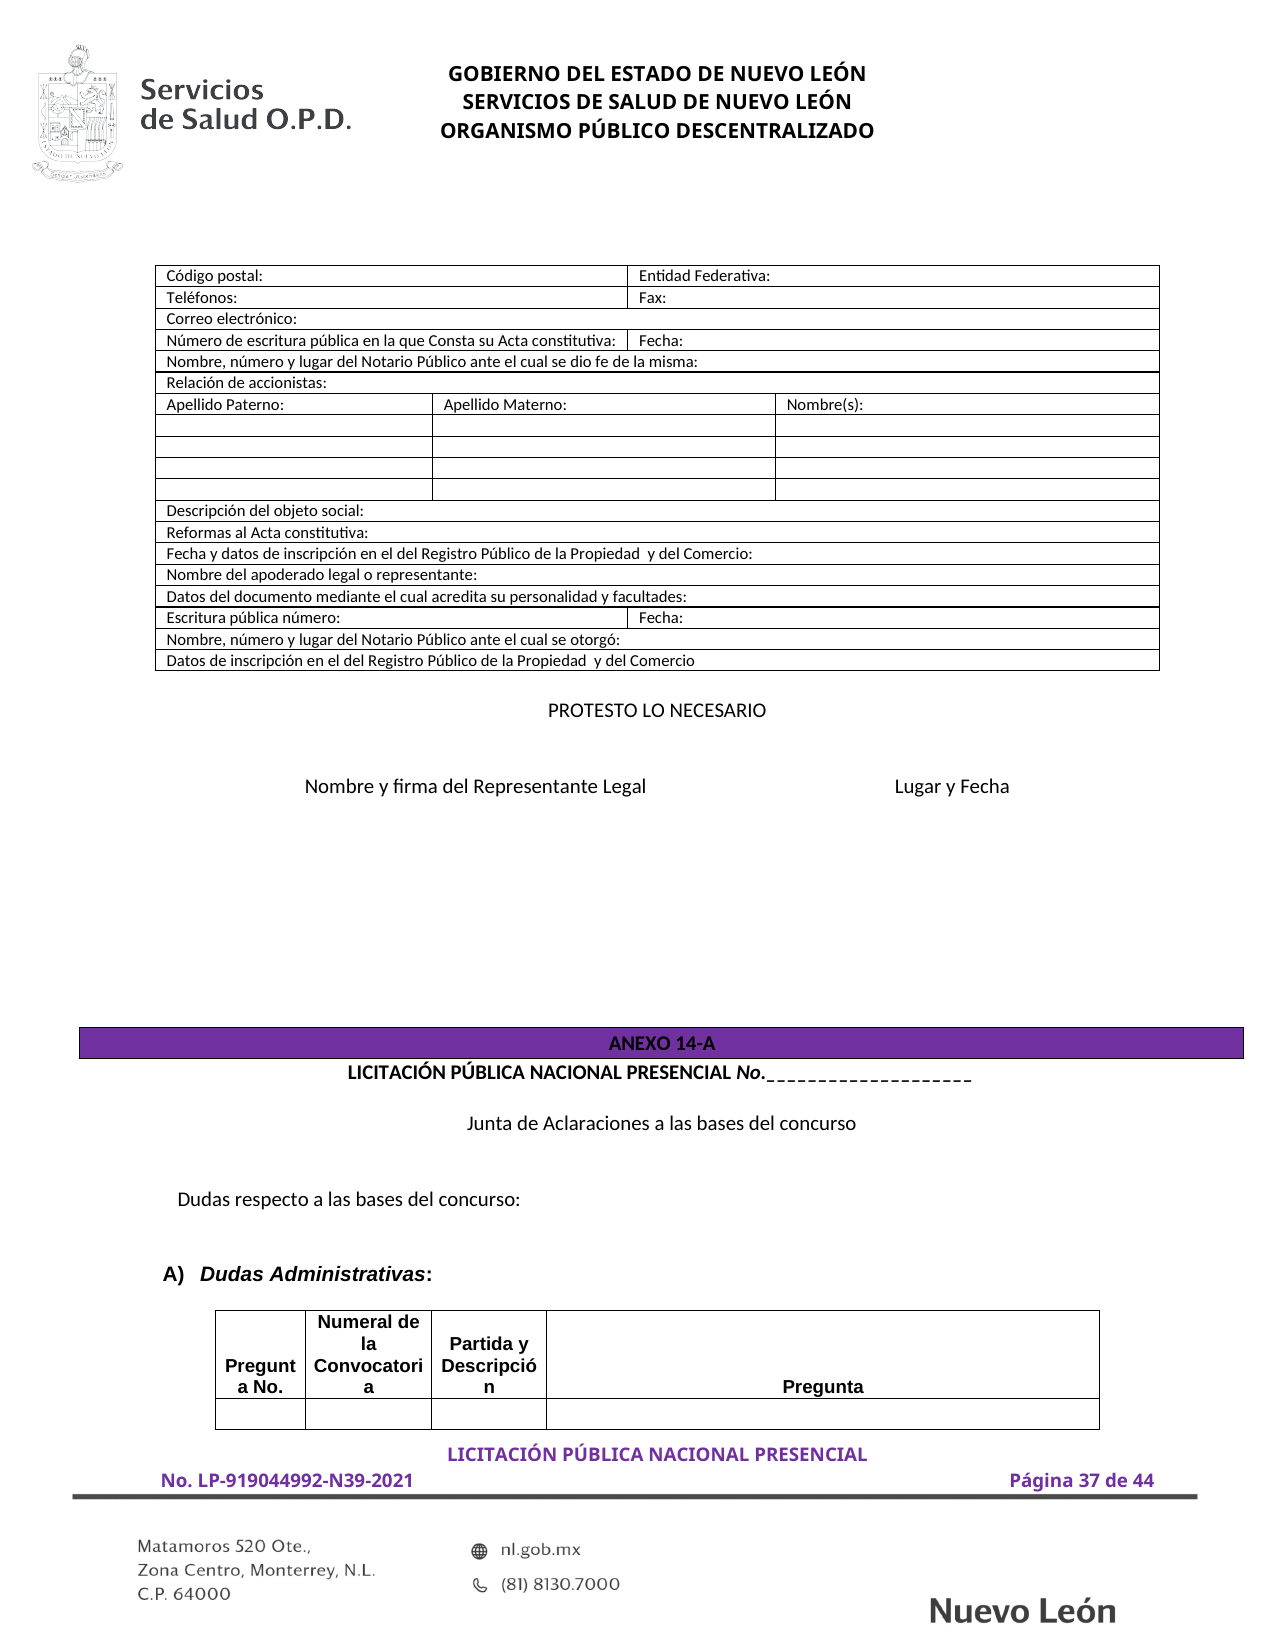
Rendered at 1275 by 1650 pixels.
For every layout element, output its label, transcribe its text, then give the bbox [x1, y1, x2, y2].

text Junta de Aclaraciones a las bases del concurso [89, 1110, 1235, 1135]
table_cell Escritura pública número: [156, 608, 627, 628]
table_cell [776, 415, 1159, 436]
table_header Partida y Descripción [432, 1311, 546, 1397]
table_cell [216, 1399, 305, 1429]
text PROTESTO LO NECESARIO [89, 697, 1226, 722]
table_cell [306, 1399, 431, 1429]
table_cell Número de escritura pública en la que Consta su Acta constitutiva: [156, 330, 627, 350]
picture [46, 1481, 1222, 1650]
table_cell [433, 415, 775, 436]
table_cell Fecha: [628, 330, 1159, 350]
table_cell [432, 1399, 546, 1429]
table_cell Código postal: [156, 266, 627, 286]
table_cell [776, 458, 1159, 478]
table_header Numeral de la Convocatoria [306, 1311, 431, 1397]
table_header Pregunta [547, 1311, 1099, 1397]
table_cell Datos del documento mediante el cual acredita su personalidad y facultades: [156, 586, 1159, 606]
table_cell [433, 458, 775, 478]
table_cell Reformas al Acta constitutiva: [156, 522, 1159, 542]
table_cell Apellido Materno: [433, 394, 775, 414]
table_cell [547, 1399, 1099, 1429]
table_cell Relación de accionistas: [156, 373, 1159, 393]
table_cell [433, 437, 775, 457]
text LICITACIÓN PÚBLICA NACIONAL PRESENCIAL No.____________________ [89, 1059, 1235, 1084]
text Dudas respecto a las bases del concurso: [177, 1186, 1235, 1211]
table_cell Entidad Federativa: [628, 266, 1159, 286]
table_cell Teléfonos: [156, 287, 627, 307]
table_cell Apellido Paterno: [156, 394, 432, 414]
table_cell [156, 437, 432, 457]
table_cell Datos de inscripción en el del Registro Público de la Propiedad y del Comercio [156, 650, 1159, 670]
list Dudas Administrativas: [162, 1262, 1226, 1286]
table_header Pregunta No. [216, 1311, 305, 1397]
table_cell Nombre del apoderado legal o representante: [156, 565, 1159, 585]
table_cell Nombre, número y lugar del Notario Público ante el cual se dio fe de la misma: [156, 351, 1159, 371]
table_cell [156, 479, 432, 499]
table_cell [776, 437, 1159, 457]
table_cell [156, 415, 432, 436]
text ANEXO 14-A [80, 1028, 1243, 1058]
table_cell Nombre(s): [776, 394, 1159, 414]
table_cell [776, 479, 1159, 499]
table_cell Correo electrónico: [156, 309, 1159, 329]
table_cell [433, 479, 775, 499]
table_cell Descripción del objeto social: [156, 501, 1159, 521]
table_cell [156, 458, 432, 478]
picture [23, 1, 364, 265]
table_cell Nombre, número y lugar del Notario Público ante el cual se otorgó: [156, 629, 1159, 649]
table_cell Fecha y datos de inscripción en el del Registro Público de la Propiedad y del Comercio: [156, 543, 1159, 564]
table_cell Fax: [628, 287, 1159, 307]
text Nombre y firma del Representante Legal Lugar y Fecha [89, 773, 1226, 798]
table_cell Fecha: [628, 608, 1159, 628]
